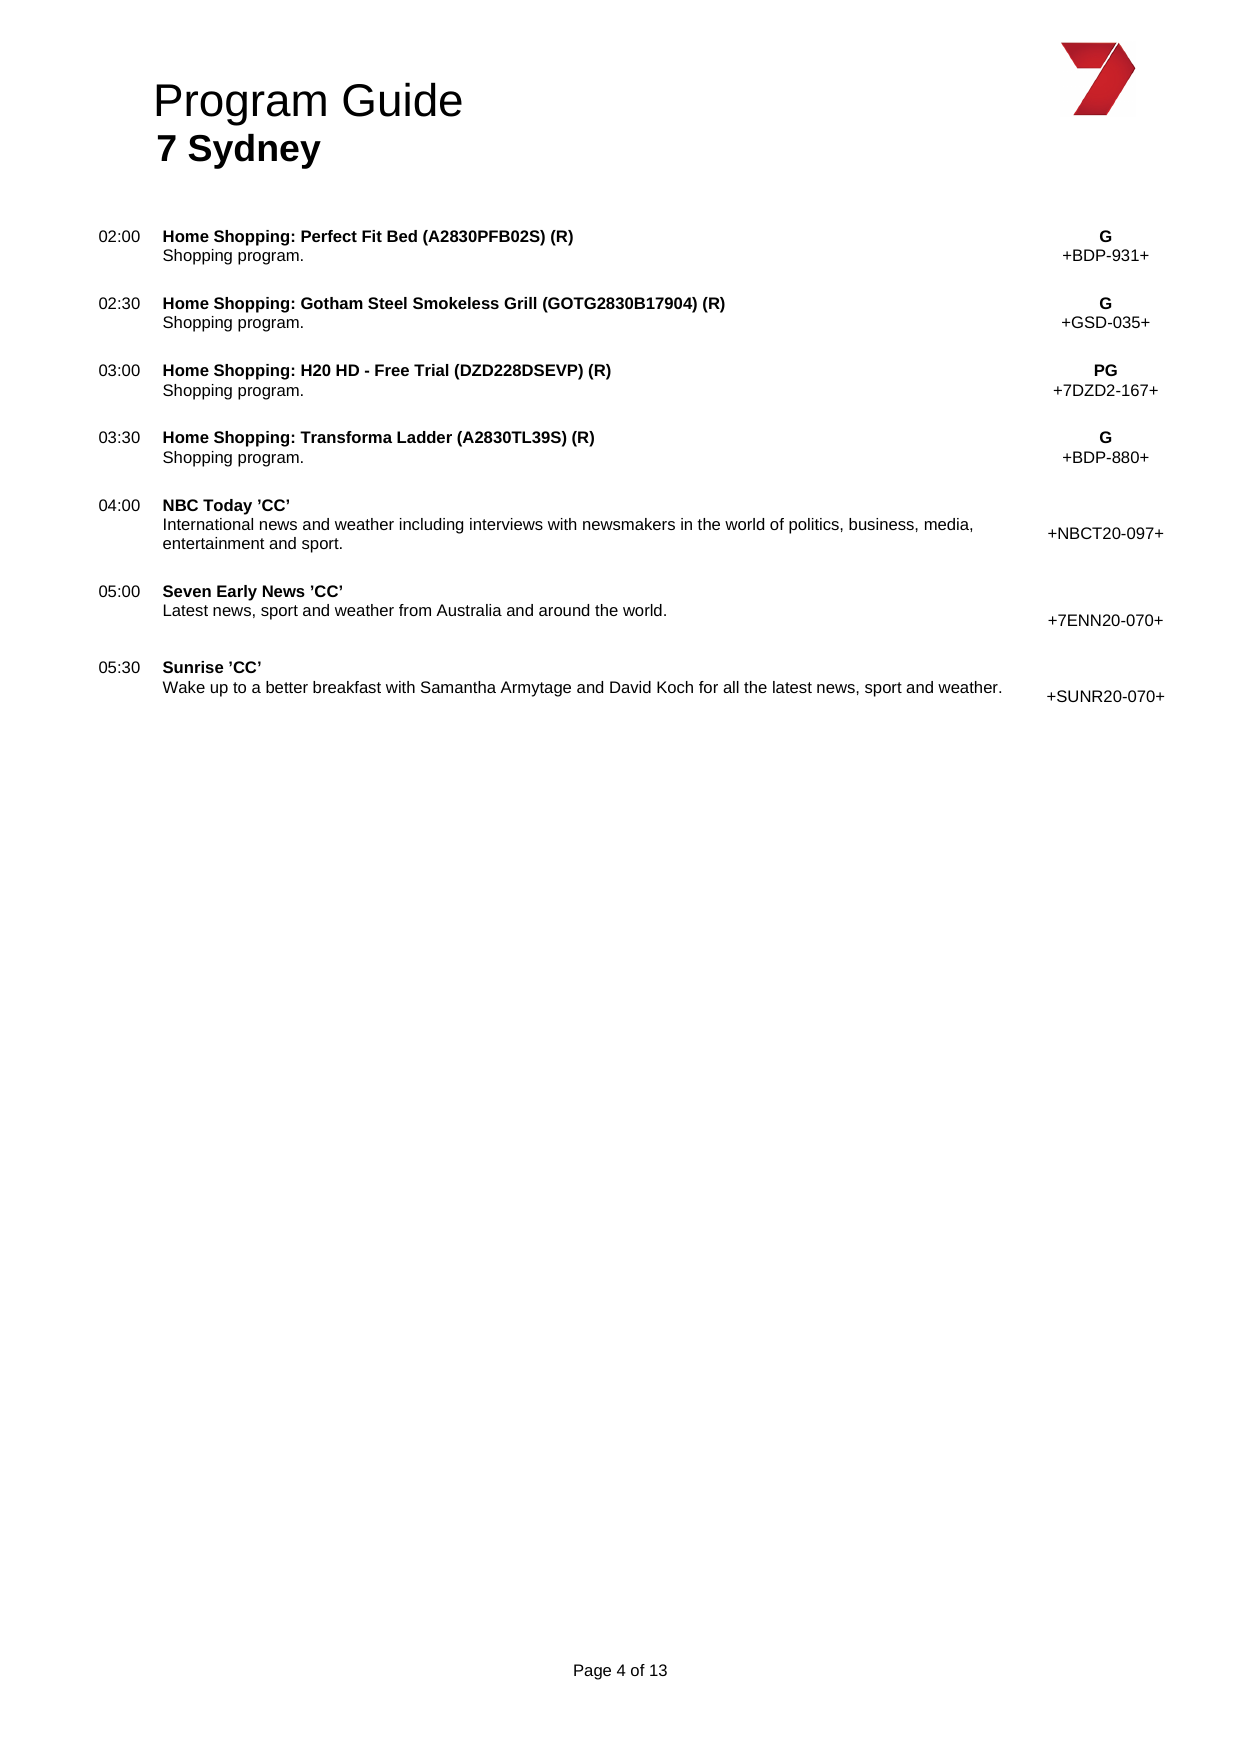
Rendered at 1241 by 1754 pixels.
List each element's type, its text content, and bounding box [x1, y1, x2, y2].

table_header Home Shopping: Gotham Steel Smokeless Grill (GOTG2830B17904) (R) Shopping program. [151, 294, 1022, 332]
table_header 02:00 [51, 227, 151, 265]
table_header G +BDP-880+ [1022, 428, 1189, 467]
table_header 02:30 [51, 294, 151, 332]
table_header Home Shopping: Perfect Fit Bed (A2830PFB02S) (R) Shopping program. [151, 227, 1022, 265]
table_header +7ENN20-070+ [1022, 582, 1189, 629]
table_header G +BDP-931+ [1022, 227, 1189, 265]
table_header +NBCT20-097+ [1022, 495, 1189, 553]
table_header NBC Today ’CC’ International news and weather including interviews with newsmakers in the world of politics, business, media, entertainment and sport. [151, 495, 1022, 553]
table_header 04:00 [51, 495, 151, 553]
table_header 05:00 [51, 582, 151, 629]
table_header 03:00 [51, 361, 151, 399]
table_header G +GSD-035+ [1022, 294, 1189, 332]
table_header 03:30 [51, 428, 151, 467]
table_header Home Shopping: H20 HD - Free Trial (DZD228DSEVP) (R) Shopping program. [151, 361, 1022, 399]
table_header Seven Early News ’CC’ Latest news, sport and weather from Australia and around the world. [151, 582, 1022, 629]
table_header PG +7DZD2-167+ [1022, 361, 1189, 399]
table_header Home Shopping: Transforma Ladder (A2830TL39S) (R) Shopping program. [151, 428, 1022, 467]
table_header +SUNR20-070+ [1022, 658, 1189, 706]
table_header Sunrise ’CC’ Wake up to a better breakfast with Samantha Armytage and David Koch for all the latest news, sport and weather. [151, 658, 1022, 706]
picture [1059, 41, 1137, 117]
table_header 05:30 [51, 658, 151, 706]
